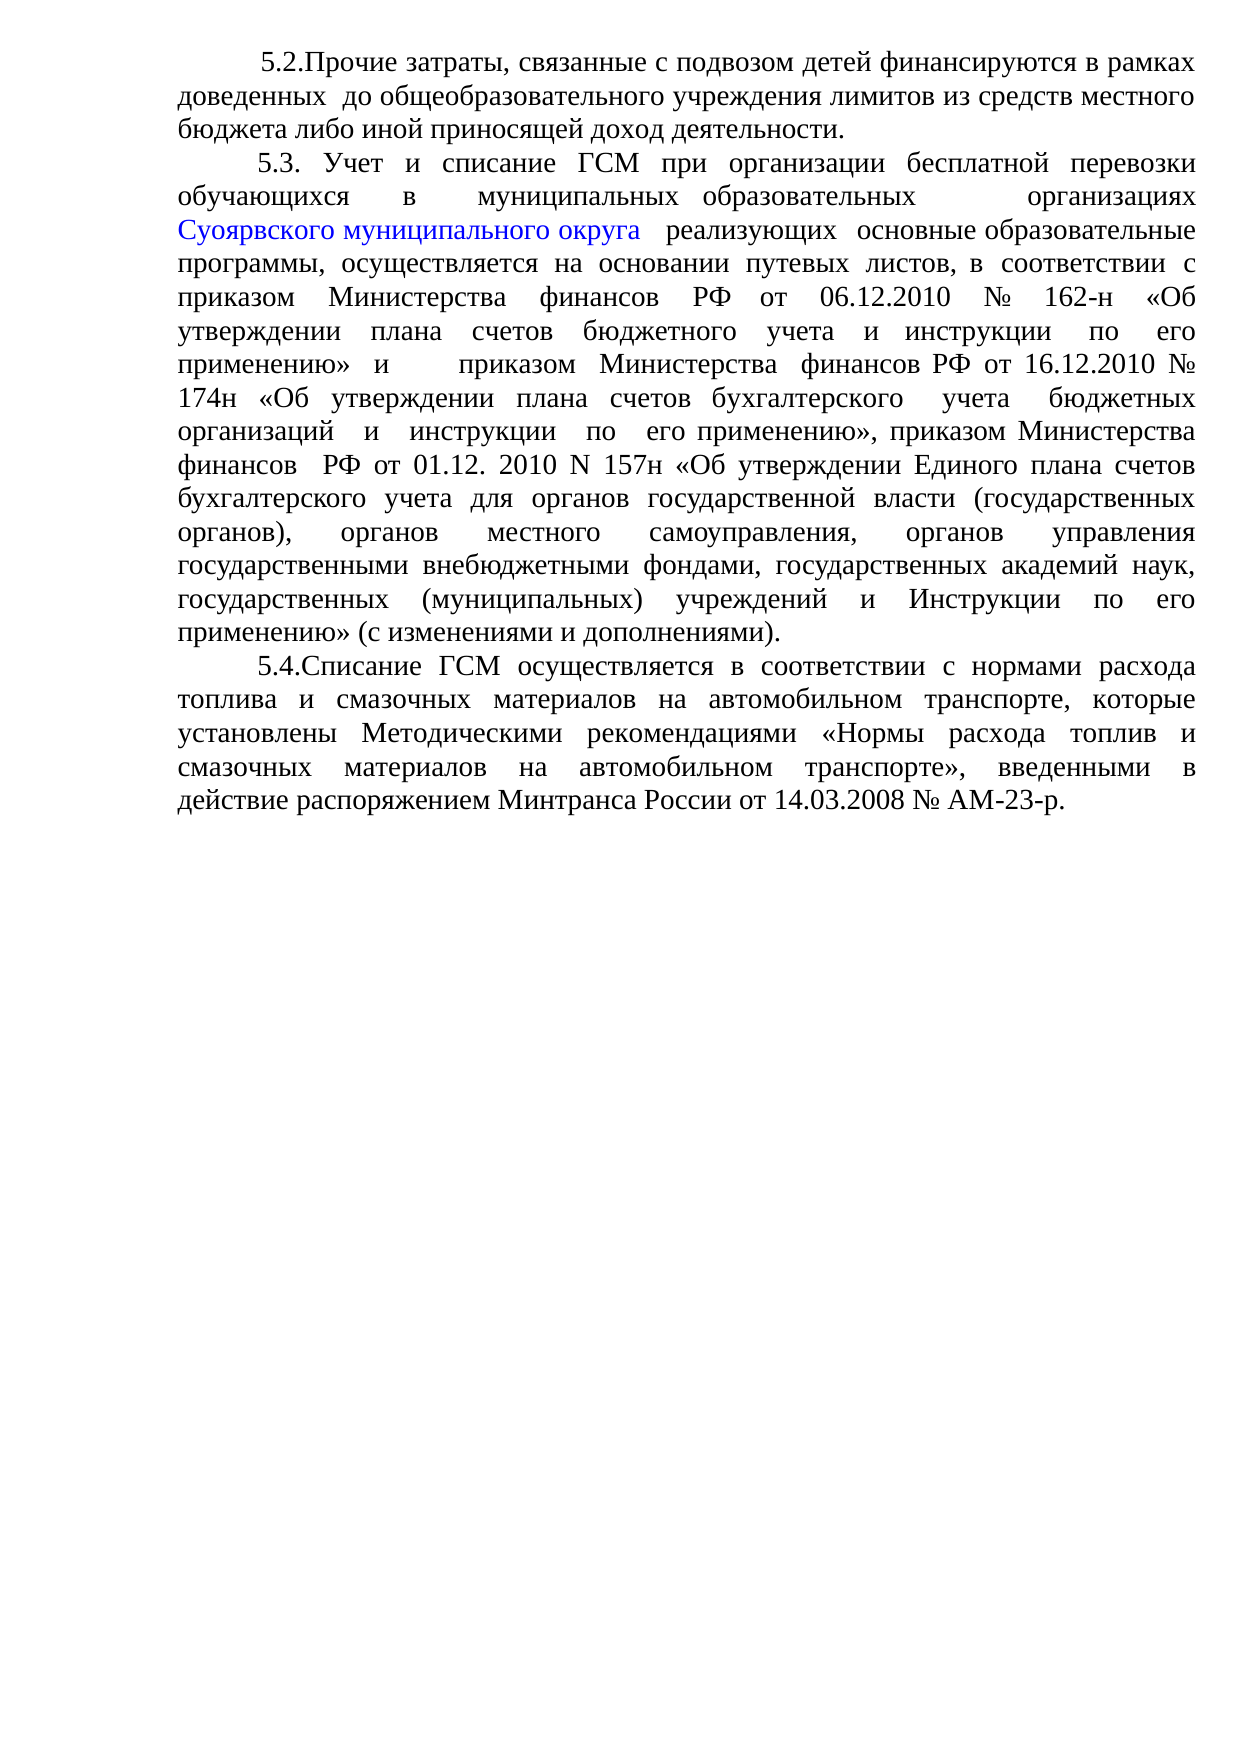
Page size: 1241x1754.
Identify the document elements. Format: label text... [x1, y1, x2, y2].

text 5.3. Учет и списание ГСМ при организации бесплатной перевозки обучающихся в муниципальных образовательных организациях Суоярвского муниципального округа реализующих основные образовательные программы, осуществляется на основании путевых листов, в соответствии с приказом Министерства финансов РФ от 06.12.2010 № 162-н «Об утверждении плана счетов бюджетного учета и инструкции по его применению» и приказом Министерства финансов РФ от 16.12.2010 № 174н «Об утверждении плана счетов бухгалтерского учета бюджетных организаций и инструкции по его применению», приказом Министерства финансов РФ от 01.12. 2010 N 157н «Об утверждении Единого плана счетов бухгалтерского учета для органов государственной власти (государственных органов), органов местного самоуправления, органов управления государственными внебюджетными фондами, государственных академий наук, государственных (муниципальных) учреждений и Инструкции по его применению» (с изменениями и дополнениями). [177, 145, 1196, 648]
text 5.2.Прочие затраты, связанные с подвозом детей финансируются в рамках доведенных до общеобразовательного учреждения лимитов из средств местного бюджета либо иной приносящей доход деятельности. [177, 44, 1196, 145]
text 5.4.Списание ГСМ осуществляется в соответствии с нормами расхода топлива и смазочных материалов на автомобильном транспорте, которые установлены Методическими рекомендациями «Нормы расхода топлив и смазочных материалов на автомобильном транспорте», введенными в действие распоряжением Минтранса России от 14.03.2008 № АМ-23-р. [177, 648, 1196, 816]
